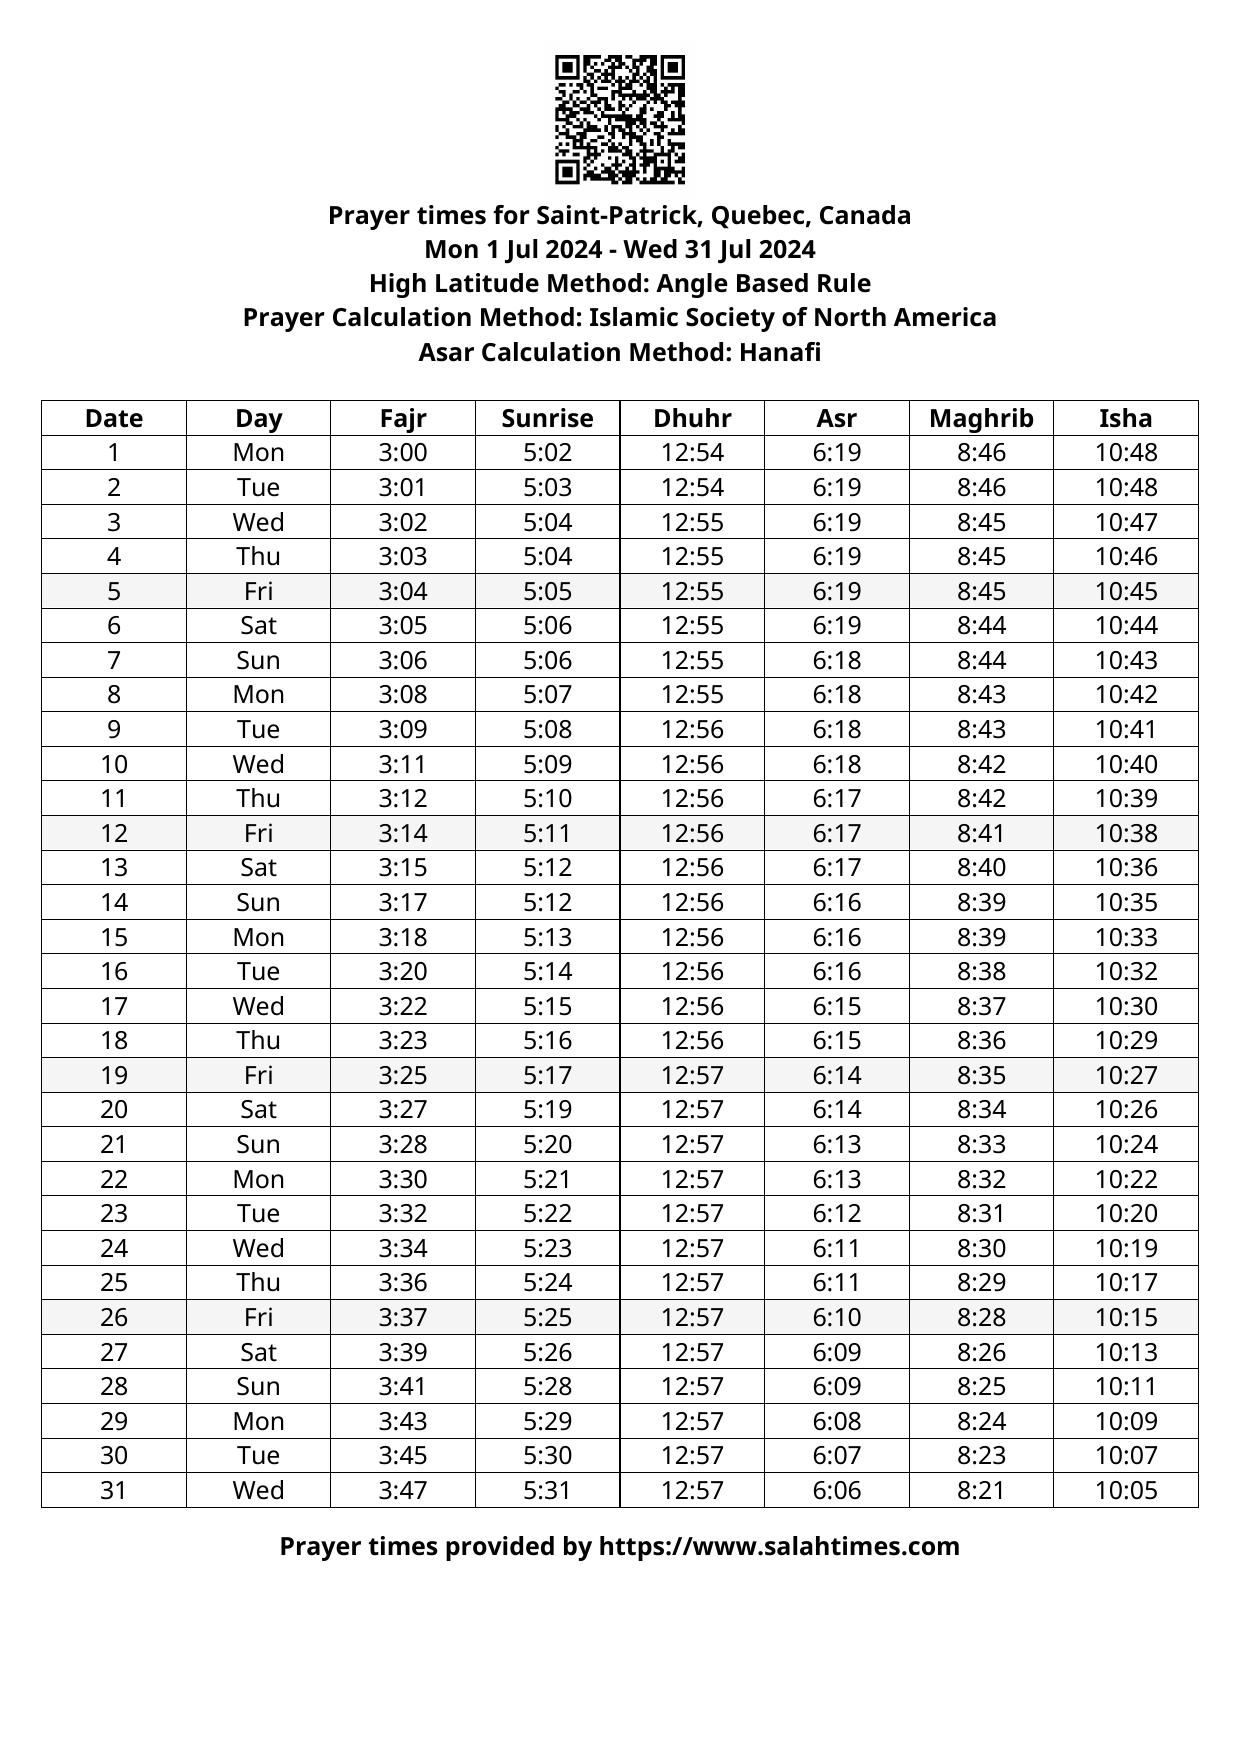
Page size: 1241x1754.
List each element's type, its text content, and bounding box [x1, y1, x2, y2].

table_cell 3:39 [331, 1335, 475, 1368]
table_cell 6:16 [765, 920, 909, 953]
table_cell 3 [42, 505, 186, 538]
table_cell 3:01 [331, 470, 475, 504]
table_cell 6:19 [765, 470, 909, 504]
table_cell 4 [42, 539, 186, 573]
table_cell 8:39 [910, 920, 1053, 953]
table_cell 5:14 [476, 954, 619, 988]
table_cell Fri [187, 816, 330, 849]
table_cell 8:45 [910, 505, 1053, 538]
table_cell 6:09 [765, 1335, 909, 1368]
table_cell 5:19 [476, 1093, 619, 1126]
table_cell 5:26 [476, 1335, 619, 1368]
table_cell Wed [187, 1231, 330, 1264]
table_cell 10:09 [1054, 1404, 1198, 1437]
table_cell Fri [187, 1300, 330, 1334]
table_cell 10:07 [1054, 1439, 1198, 1472]
text Prayer times for Saint-Patrick, Quebec, Canada [42, 198, 1198, 232]
table_cell 8:46 [910, 436, 1053, 469]
table_cell Sun [187, 885, 330, 919]
table_cell 3:41 [331, 1369, 475, 1403]
table_cell 7 [42, 643, 186, 677]
table_cell 3:25 [331, 1058, 475, 1092]
table_cell 12:55 [621, 678, 764, 711]
table_cell 10:17 [1054, 1266, 1198, 1299]
table_cell 8:26 [910, 1335, 1053, 1368]
table_cell Thu [187, 781, 330, 815]
table_cell 5:17 [476, 1058, 619, 1092]
table_cell 6:17 [765, 781, 909, 815]
table_cell Sat [187, 851, 330, 884]
table_cell Sat [187, 609, 330, 642]
table_cell 5:23 [476, 1231, 619, 1264]
table_cell 31 [42, 1473, 186, 1507]
table_cell 5:16 [476, 1024, 619, 1057]
table_cell 5:15 [476, 989, 619, 1022]
table_cell 8 [42, 678, 186, 711]
table_cell 5:06 [476, 609, 619, 642]
table_cell 3:43 [331, 1404, 475, 1437]
table_cell 6:15 [765, 989, 909, 1022]
table_cell 8:43 [910, 678, 1053, 711]
table_cell 10:26 [1054, 1093, 1198, 1126]
table_cell Mon [187, 1162, 330, 1195]
table_cell 12:56 [621, 885, 764, 919]
table_cell 3:30 [331, 1162, 475, 1195]
table_cell Wed [187, 989, 330, 1022]
table_cell 6:09 [765, 1369, 909, 1403]
table_cell 3:08 [331, 678, 475, 711]
table_cell 12:56 [621, 816, 764, 849]
table_cell Tue [187, 470, 330, 504]
table_cell 10:32 [1054, 954, 1198, 988]
table_cell 12:57 [621, 1335, 764, 1368]
table_cell 10:35 [1054, 885, 1198, 919]
table_cell 8:38 [910, 954, 1053, 988]
table_cell 10:45 [1054, 574, 1198, 607]
table_cell 8:35 [910, 1058, 1053, 1092]
table_cell 5:12 [476, 885, 619, 919]
table_cell 11 [42, 781, 186, 815]
table_cell 10:39 [1054, 781, 1198, 815]
table_cell 12:57 [621, 1231, 764, 1264]
table_cell Wed [187, 505, 330, 538]
table_cell 5:07 [476, 678, 619, 711]
table_cell 5:20 [476, 1127, 619, 1161]
table_cell 3:34 [331, 1231, 475, 1264]
table_cell 3:37 [331, 1300, 475, 1334]
table_cell 3:12 [331, 781, 475, 815]
table_cell 6:19 [765, 505, 909, 538]
text Prayer Calculation Method: Islamic Society of North America [42, 300, 1198, 334]
table_cell 29 [42, 1404, 186, 1437]
table_header Isha [1054, 401, 1198, 434]
table_cell 12:55 [621, 574, 764, 607]
table_cell 5:28 [476, 1369, 619, 1403]
table_cell 8:45 [910, 539, 1053, 573]
table_cell Sun [187, 1369, 330, 1403]
table_cell 14 [42, 885, 186, 919]
table_cell 9 [42, 712, 186, 746]
table_cell 8:40 [910, 851, 1053, 884]
table_cell 8:34 [910, 1093, 1053, 1126]
table_cell 3:06 [331, 643, 475, 677]
table_cell 8:41 [910, 816, 1053, 849]
table_cell 5 [42, 574, 186, 607]
table_cell Fri [187, 1058, 330, 1092]
table_cell 12:56 [621, 989, 764, 1022]
table_cell 12:57 [621, 1473, 764, 1507]
table_cell 5:09 [476, 747, 619, 780]
table_cell 8:24 [910, 1404, 1053, 1437]
table_cell 6:18 [765, 747, 909, 780]
table_cell 12:56 [621, 781, 764, 815]
table_cell 10:19 [1054, 1231, 1198, 1264]
table_cell 6 [42, 609, 186, 642]
table_cell 10:24 [1054, 1127, 1198, 1161]
table_cell 8:44 [910, 643, 1053, 677]
table_cell 12:57 [621, 1058, 764, 1092]
table_cell Thu [187, 539, 330, 573]
table_cell 6:13 [765, 1127, 909, 1161]
table_cell 20 [42, 1093, 186, 1126]
table_cell 1 [42, 436, 186, 469]
table_cell 3:05 [331, 609, 475, 642]
table_cell 12:57 [621, 1266, 764, 1299]
table_cell 5:22 [476, 1196, 619, 1230]
picture [542, 41, 699, 198]
table_cell 23 [42, 1196, 186, 1230]
table_cell Tue [187, 1196, 330, 1230]
table_cell 8:31 [910, 1196, 1053, 1230]
table_cell 8:42 [910, 747, 1053, 780]
table_cell 3:18 [331, 920, 475, 953]
table_cell Mon [187, 678, 330, 711]
table_cell 8:32 [910, 1162, 1053, 1195]
table_cell 5:02 [476, 436, 619, 469]
table_header Date [42, 401, 186, 434]
table_cell Mon [187, 1404, 330, 1437]
table_cell 10:43 [1054, 643, 1198, 677]
table_cell 6:16 [765, 954, 909, 988]
table_cell 12:57 [621, 1300, 764, 1334]
table_cell 12:54 [621, 470, 764, 504]
table_cell Mon [187, 436, 330, 469]
table_cell 12:57 [621, 1127, 764, 1161]
table_cell 6:18 [765, 678, 909, 711]
table_cell 22 [42, 1162, 186, 1195]
table_cell 3:04 [331, 574, 475, 607]
table_cell 15 [42, 920, 186, 953]
table_cell 6:08 [765, 1404, 909, 1437]
table_cell 8:25 [910, 1369, 1053, 1403]
table_cell Sat [187, 1335, 330, 1368]
table_cell 10 [42, 747, 186, 780]
table_cell 3:32 [331, 1196, 475, 1230]
table_cell 12:56 [621, 747, 764, 780]
table_header Asr [765, 401, 909, 434]
table_cell 8:36 [910, 1024, 1053, 1057]
text Asar Calculation Method: Hanafi [42, 334, 1198, 368]
table_cell 12:56 [621, 851, 764, 884]
table_cell 6:14 [765, 1093, 909, 1126]
table_cell 12:57 [621, 1093, 764, 1126]
table_cell Sat [187, 1093, 330, 1126]
table_cell Sun [187, 643, 330, 677]
table_cell 8:42 [910, 781, 1053, 815]
table_cell 10:11 [1054, 1369, 1198, 1403]
table_cell 5:04 [476, 539, 619, 573]
table_header Fajr [331, 401, 475, 434]
table_cell 8:45 [910, 574, 1053, 607]
table_cell 6:18 [765, 712, 909, 746]
table_cell 3:09 [331, 712, 475, 746]
table_cell 12:55 [621, 643, 764, 677]
table_cell 6:16 [765, 885, 909, 919]
table_cell 10:29 [1054, 1024, 1198, 1057]
table_cell 3:23 [331, 1024, 475, 1057]
table_cell 19 [42, 1058, 186, 1092]
table_cell 12:54 [621, 436, 764, 469]
table_cell 12:57 [621, 1162, 764, 1195]
table_cell 8:28 [910, 1300, 1053, 1334]
table_cell 5:10 [476, 781, 619, 815]
table_cell 6:11 [765, 1266, 909, 1299]
table_cell 21 [42, 1127, 186, 1161]
table_cell 6:11 [765, 1231, 909, 1264]
table_cell 10:44 [1054, 609, 1198, 642]
table_cell 28 [42, 1369, 186, 1403]
table_cell 3:11 [331, 747, 475, 780]
table_cell 3:47 [331, 1473, 475, 1507]
table_cell 5:12 [476, 851, 619, 884]
table_cell 2 [42, 470, 186, 504]
table_cell 10:33 [1054, 920, 1198, 953]
table_cell 27 [42, 1335, 186, 1368]
table_cell 12:55 [621, 539, 764, 573]
table_cell 5:25 [476, 1300, 619, 1334]
table_cell 17 [42, 989, 186, 1022]
table_cell 5:08 [476, 712, 619, 746]
table_cell 24 [42, 1231, 186, 1264]
table_cell 6:19 [765, 609, 909, 642]
table_cell 12:56 [621, 712, 764, 746]
table_cell 5:06 [476, 643, 619, 677]
table_cell 3:15 [331, 851, 475, 884]
table_cell 12:56 [621, 920, 764, 953]
table_cell 6:19 [765, 436, 909, 469]
table_cell 10:05 [1054, 1473, 1198, 1507]
table_cell Thu [187, 1266, 330, 1299]
table_cell 3:00 [331, 436, 475, 469]
table_cell 6:15 [765, 1024, 909, 1057]
table_cell 6:17 [765, 816, 909, 849]
table_header Day [187, 401, 330, 434]
table_cell 8:33 [910, 1127, 1053, 1161]
table_cell 10:41 [1054, 712, 1198, 746]
table_cell 10:20 [1054, 1196, 1198, 1230]
table_cell 10:48 [1054, 436, 1198, 469]
table_cell 30 [42, 1439, 186, 1472]
table_cell Tue [187, 1439, 330, 1472]
table_cell 13 [42, 851, 186, 884]
table_cell 12:57 [621, 1369, 764, 1403]
table_cell 3:17 [331, 885, 475, 919]
table_cell 8:21 [910, 1473, 1053, 1507]
table_cell Wed [187, 747, 330, 780]
table_cell 6:19 [765, 574, 909, 607]
table_cell 5:11 [476, 816, 619, 849]
table_cell 12:56 [621, 1024, 764, 1057]
table_cell 5:24 [476, 1266, 619, 1299]
table_cell 6:06 [765, 1473, 909, 1507]
table_cell 12:55 [621, 505, 764, 538]
table_cell 12:57 [621, 1196, 764, 1230]
table_cell 6:14 [765, 1058, 909, 1092]
table_cell 6:13 [765, 1162, 909, 1195]
table_cell 12 [42, 816, 186, 849]
text Prayer times provided by https://www.salahtimes.com [42, 1528, 1198, 1563]
table_cell 3:27 [331, 1093, 475, 1126]
text Mon 1 Jul 2024 - Wed 31 Jul 2024 [42, 232, 1198, 266]
table_cell 26 [42, 1300, 186, 1334]
table_cell Thu [187, 1024, 330, 1057]
table_cell Wed [187, 1473, 330, 1507]
table_cell 8:43 [910, 712, 1053, 746]
table_cell 10:36 [1054, 851, 1198, 884]
table_cell 5:29 [476, 1404, 619, 1437]
table_cell 8:39 [910, 885, 1053, 919]
table_cell 6:07 [765, 1439, 909, 1472]
table_header Maghrib [910, 401, 1053, 434]
table_cell 8:23 [910, 1439, 1053, 1472]
table_cell 12:56 [621, 954, 764, 988]
table_cell Sun [187, 1127, 330, 1161]
table_cell 6:18 [765, 643, 909, 677]
table_cell 12:57 [621, 1404, 764, 1437]
table_cell 8:30 [910, 1231, 1053, 1264]
table_cell 8:46 [910, 470, 1053, 504]
table_cell 25 [42, 1266, 186, 1299]
table_cell 3:14 [331, 816, 475, 849]
table_cell 6:10 [765, 1300, 909, 1334]
table_cell 3:36 [331, 1266, 475, 1299]
table_cell 3:28 [331, 1127, 475, 1161]
table_cell 5:21 [476, 1162, 619, 1195]
table_header Sunrise [476, 401, 619, 434]
table_cell 10:48 [1054, 470, 1198, 504]
table_cell Tue [187, 712, 330, 746]
table_cell 10:38 [1054, 816, 1198, 849]
table_cell 8:37 [910, 989, 1053, 1022]
table_cell 12:55 [621, 609, 764, 642]
table_cell 10:42 [1054, 678, 1198, 711]
table_cell 10:13 [1054, 1335, 1198, 1368]
table_cell 8:44 [910, 609, 1053, 642]
table_cell 16 [42, 954, 186, 988]
table_cell 5:05 [476, 574, 619, 607]
table_cell Fri [187, 574, 330, 607]
table_cell 10:22 [1054, 1162, 1198, 1195]
table_cell 6:19 [765, 539, 909, 573]
table_cell 12:57 [621, 1439, 764, 1472]
table_cell 3:03 [331, 539, 475, 573]
table_cell 10:15 [1054, 1300, 1198, 1334]
table_cell 6:12 [765, 1196, 909, 1230]
table_cell 8:29 [910, 1266, 1053, 1299]
table_cell 6:17 [765, 851, 909, 884]
table_cell 5:03 [476, 470, 619, 504]
table_cell 5:30 [476, 1439, 619, 1472]
table_cell 10:40 [1054, 747, 1198, 780]
table_cell 3:20 [331, 954, 475, 988]
table_cell 5:31 [476, 1473, 619, 1507]
table_cell Tue [187, 954, 330, 988]
table_cell 3:45 [331, 1439, 475, 1472]
table_cell 5:13 [476, 920, 619, 953]
table_cell 3:02 [331, 505, 475, 538]
table_header Dhuhr [621, 401, 764, 434]
table_cell Mon [187, 920, 330, 953]
table_cell 10:47 [1054, 505, 1198, 538]
table_cell 18 [42, 1024, 186, 1057]
text High Latitude Method: Angle Based Rule [42, 266, 1198, 300]
table_cell 10:30 [1054, 989, 1198, 1022]
table_cell 10:46 [1054, 539, 1198, 573]
table_cell 3:22 [331, 989, 475, 1022]
table_cell 5:04 [476, 505, 619, 538]
table_cell 10:27 [1054, 1058, 1198, 1092]
